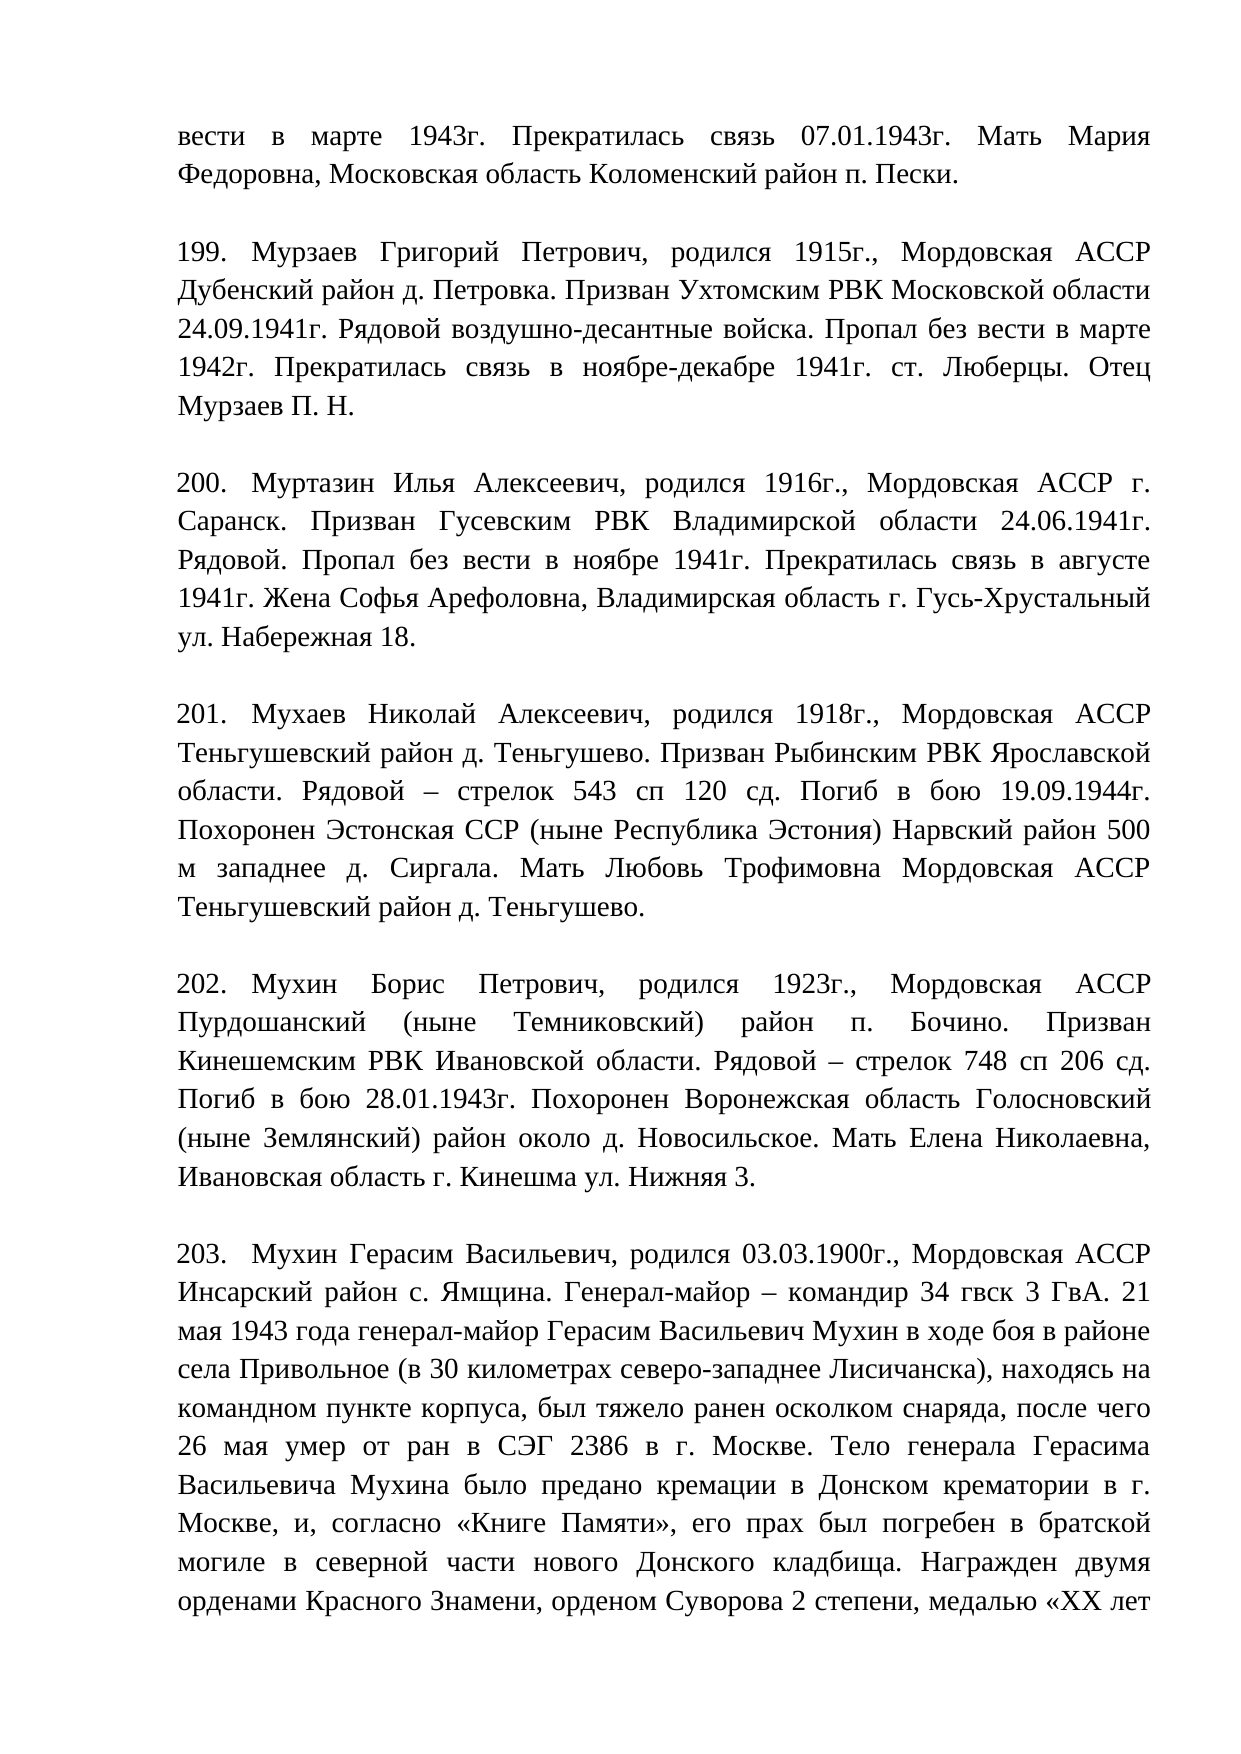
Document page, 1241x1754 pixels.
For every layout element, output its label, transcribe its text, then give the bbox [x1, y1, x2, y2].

list Мухин Борис Петрович, родился 1923г., Мордовская АССР Пурдошанский (ныне Темниковский) район п. Бочино. Призван Кинешемским РВК Ивановской области. Рядовой – стрелок 748 сп 206 сд. Погиб в бою 28.01.1943г. Похоронен Воронежская область Голосновский (ныне Землянский) район около д. Новосильское. Мать Елена Николаевна, Ивановская область г. Кинешма ул. Нижняя 3. [176, 966, 1152, 1192]
list Муртазин Илья Алексеевич, родился 1916г., Мордовская АССР г. Саранск. Призван Гусевским РВК Владимирской области 24.06.1941г. Рядовой. Пропал без вести в ноябре 1941г. Прекратилась связь в августе 1941г. Жена Софья Арефоловна, Владимирская область г. Гусь-Хрустальный ул. Набережная 18. [176, 465, 1152, 653]
list Мухаев Николай Алексеевич, родился 1918г., Мордовская АССР Теньгушевский район д. Теньгушево. Призван Рыбинским РВК Ярославской области. Рядовой – стрелок 543 сп 120 сд. Погиб в бою 19.09.1944г. Похоронен Эстонская ССР (ныне Республика Эстония) Нарвский район 500 м западнее д. Сиргала. Мать Любовь Трофимовна Мордовская АССР Теньгушевский район д. Теньгушево. [176, 696, 1152, 922]
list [176, 1236, 1152, 1616]
list Мурзаев Григорий Петрович, родился 1915г., Мордовская АССР Дубенский район д. Петровка. Призван Ухтомским РВК Московской области 24.09.1941г. Рядовой воздушно-десантные войска. Пропал без вести в марте 1942г. Прекратилась связь в ноябре-декабре 1941г. ст. Люберцы. Отец Мурзаев П. Н. [176, 234, 1152, 421]
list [176, 118, 1152, 190]
